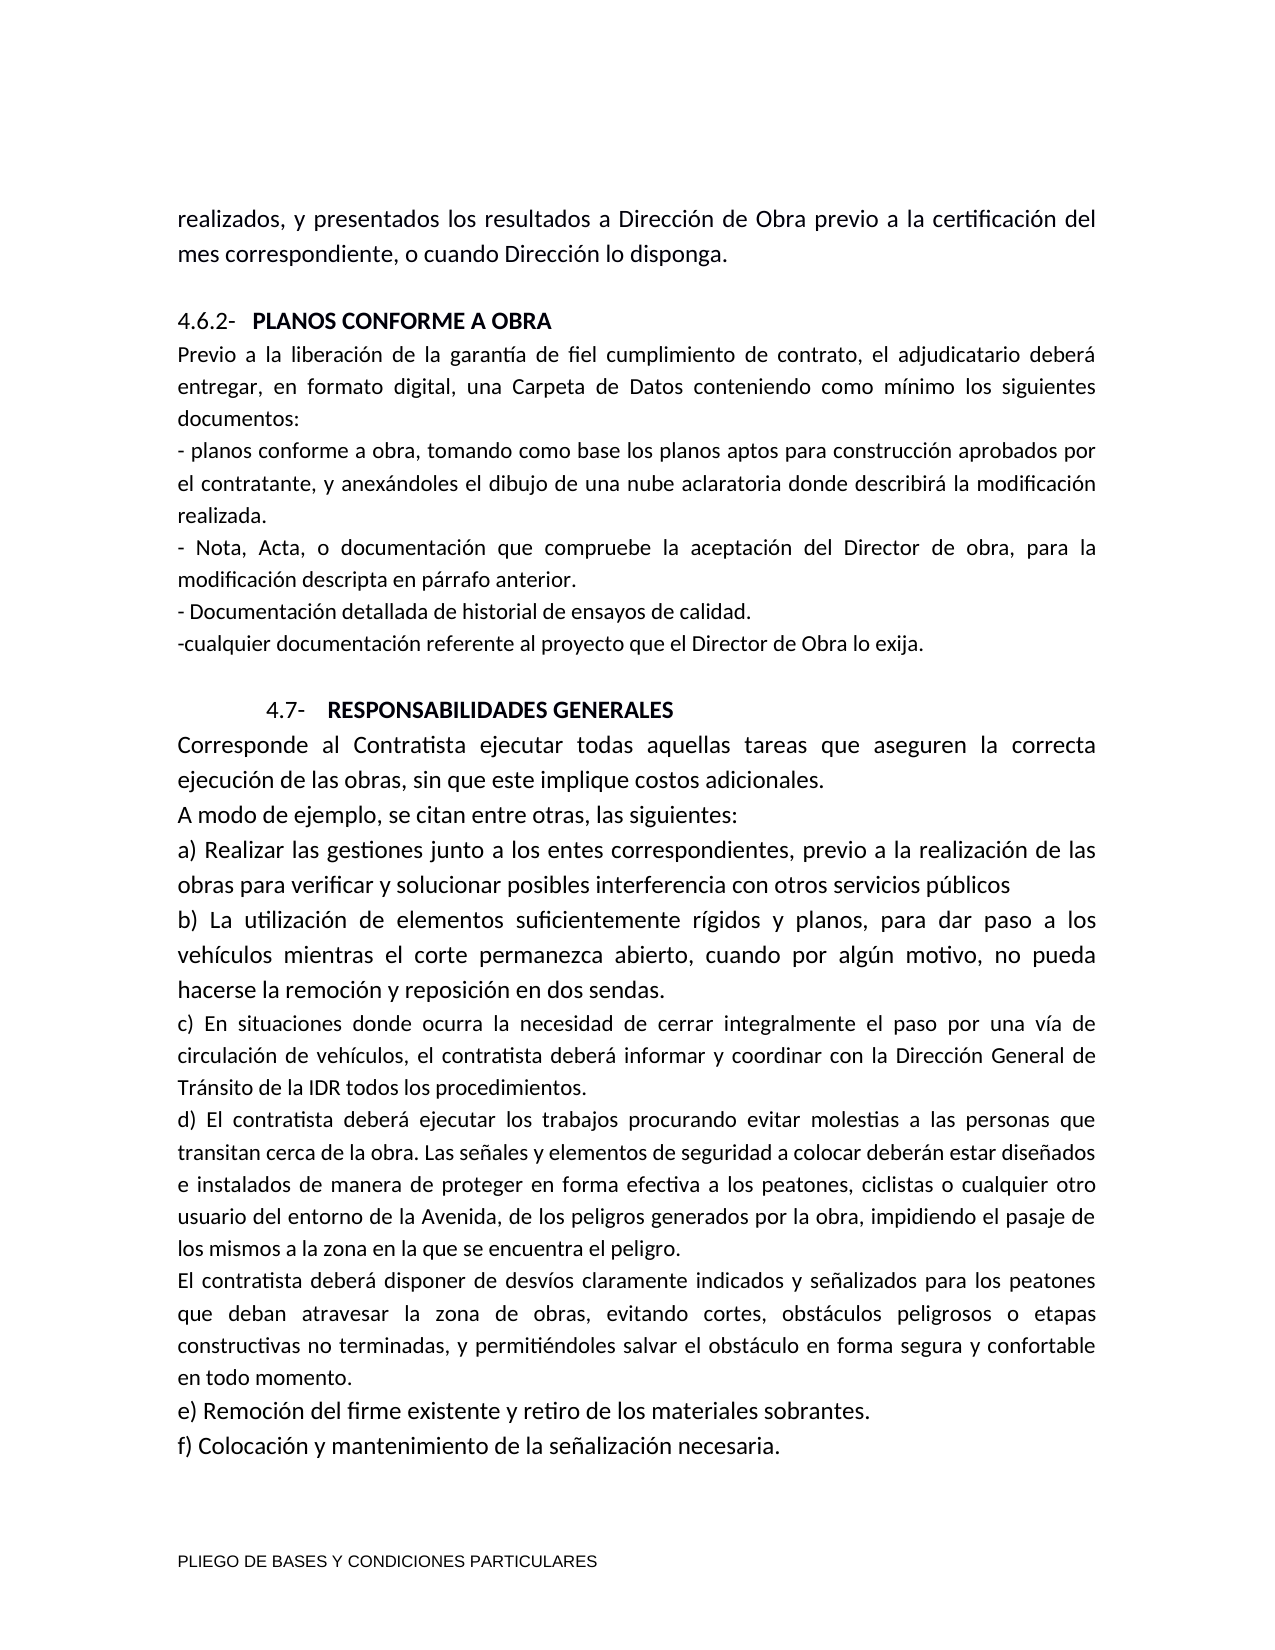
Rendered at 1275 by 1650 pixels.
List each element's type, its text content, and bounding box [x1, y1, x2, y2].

text 4.6.2- PLANOS CONFORME A OBRA [177, 305, 1098, 335]
text A modo de ejemplo, se citan entre otras, las siguientes: [177, 799, 1098, 829]
text - Documentación detallada de historial de ensayos de calidad. [177, 597, 1098, 625]
text 4.7- RESPONSABILIDADES GENERALES [266, 694, 1098, 724]
text Corresponde al Contratista ejecutar todas aquellas tareas que aseguren la correcta ejecución de las obras, sin que este implique costos adicionales. [177, 729, 1098, 794]
text -cualquier documentación referente al proyecto que el Director de Obra lo exija. [177, 629, 1098, 658]
text a) Realizar las gestiones junto a los entes correspondientes, previo a la realización de las obras para verificar y solucionar posibles interferencia con otros servicios públicos [177, 834, 1098, 899]
text Previo a la liberación de la garantía de fiel cumplimiento de contrato, el adjudicatario deberá entregar, en formato digital, una Carpeta de Datos conteniendo como mínimo los siguientes documentos: [177, 340, 1098, 432]
text c) En situaciones donde ocurra la necesidad de cerrar integralmente el paso por una vía de circulación de vehículos, el contratista deberá informar y coordinar con la Dirección General de Tránsito de la IDR todos los procedimientos. [177, 1009, 1098, 1101]
text El contratista deberá disponer de desvíos claramente indicados y señalizados para los peatones que deban atravesar la zona de obras, evitando cortes, obstáculos peligrosos o etapas constructivas no terminadas, y permitiéndoles salvar el obstáculo en forma segura y confortable en todo momento. [177, 1266, 1098, 1391]
text b) La utilización de elementos suficientemente rígidos y planos, para dar paso a los vehículos mientras el corte permanezca abierto, cuando por algún motivo, no pueda hacerse la remoción y reposición en dos sendas. [177, 904, 1098, 1004]
text e) Remoción del firme existente y retiro de los materiales sobrantes. [177, 1395, 1098, 1426]
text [177, 203, 1098, 268]
text - planos conforme a obra, tomando como base los planos aptos para construcción aprobados por el contratante, y anexándoles el dibujo de una nube aclaratoria donde describirá la modificación realizada. [177, 436, 1098, 529]
text d) El contratista deberá ejecutar los trabajos procurando evitar molestias a las personas que transitan cerca de la obra. Las señales y elementos de seguridad a colocar deberán estar diseñados e instalados de manera de proteger en forma efectiva a los peatones, ciclistas o cualquier otro usuario del entorno de la Avenida, de los peligros generados por la obra, impidiendo el pasaje de los mismos a la zona en la que se encuentra el peligro. [177, 1106, 1098, 1262]
text f) Colocación y mantenimiento de la señalización necesaria. [177, 1430, 1098, 1461]
text - Nota, Acta, o documentación que compruebe la aceptación del Director de obra, para la modificación descripta en párrafo anterior. [177, 533, 1098, 593]
